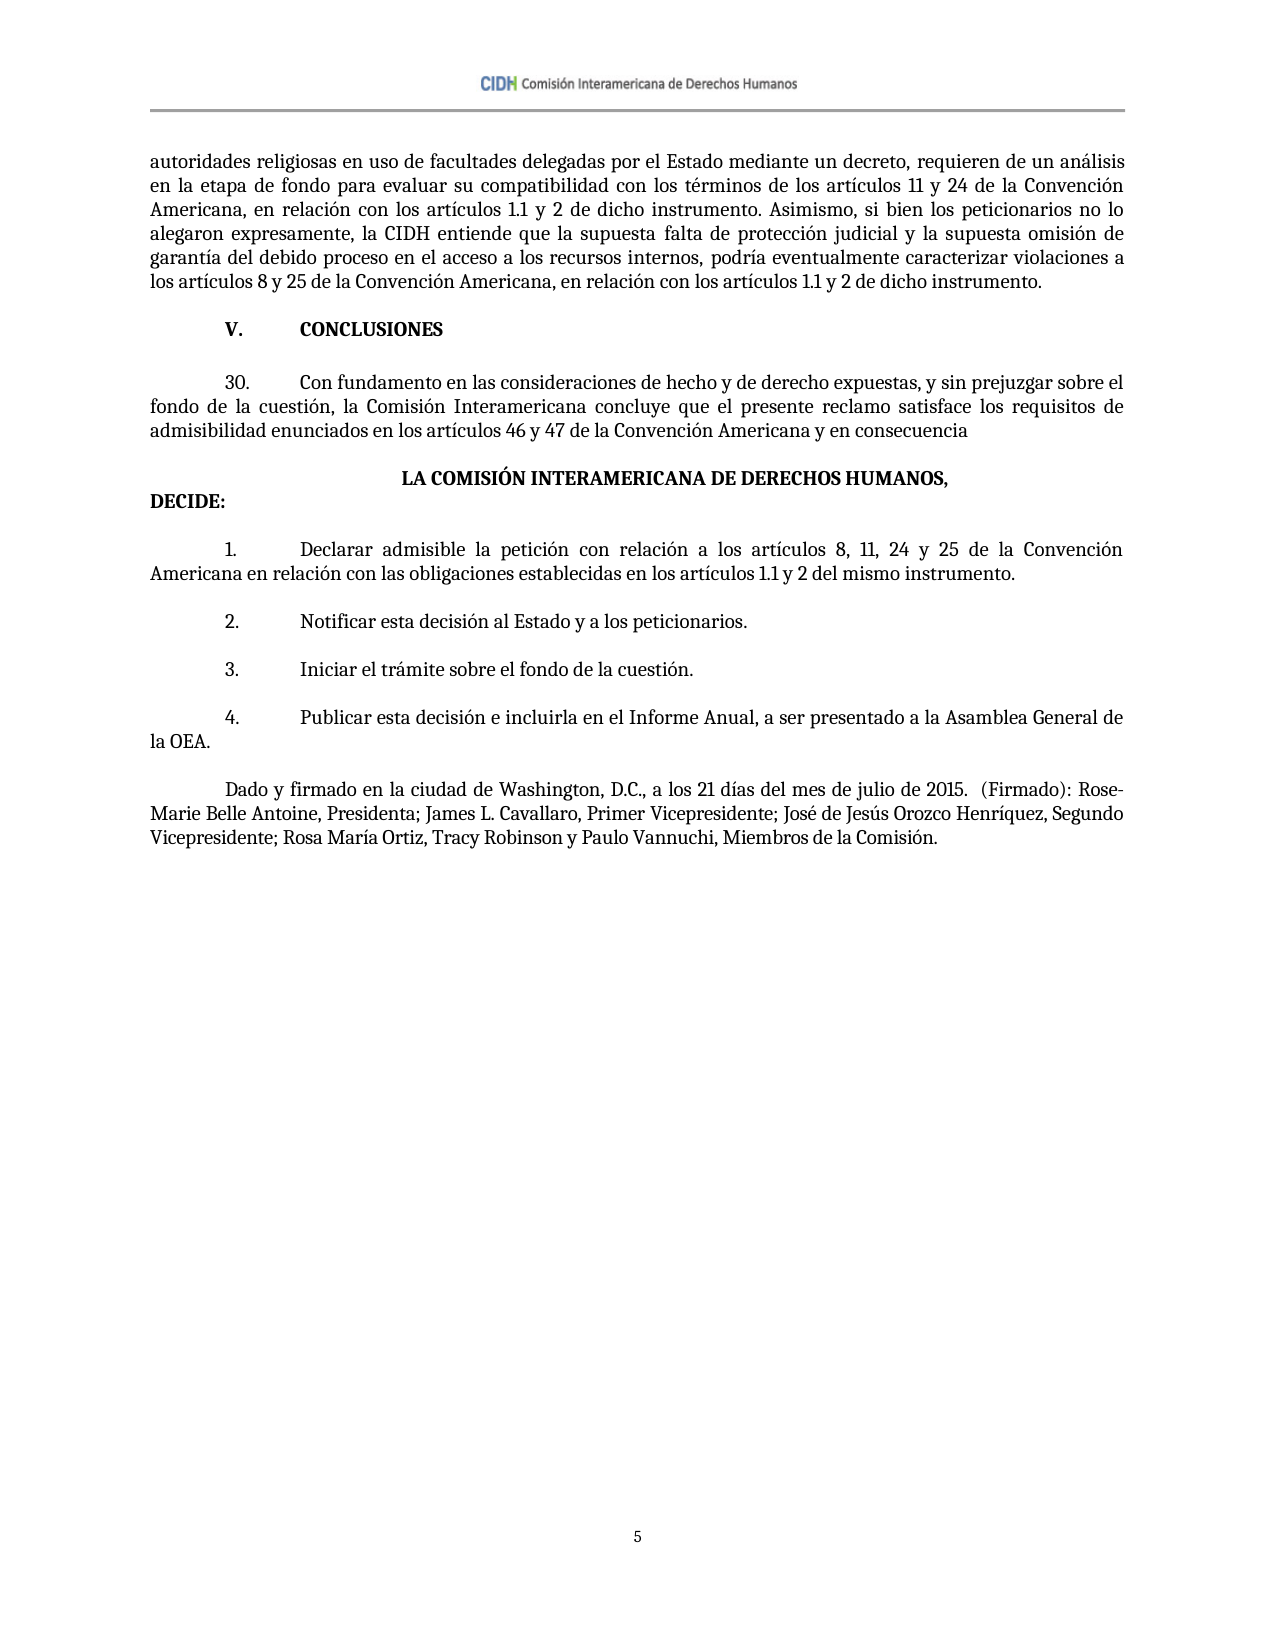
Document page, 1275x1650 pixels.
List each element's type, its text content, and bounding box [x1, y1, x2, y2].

subtitle CONCLUSIONES [225, 318, 1125, 342]
text DECIDE: [150, 490, 1125, 514]
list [150, 150, 1125, 294]
list Declarar admisible la petición con relación a los artículos 8, 11, 24 y 25 de la Convención Americana en relación con las obligaciones establecidas en los artículos 1.1 y 2 del mismo instrumento. [150, 538, 1125, 586]
text Dado y firmado en la ciudad de Washington, D.C., a los 21 días del mes de julio de 2015. (Firmado): Rose-Marie Belle Antoine, Presidenta; James L. Cavallaro, Primer Vicepresidente; José de Jesús Orozco Henríquez, Segundo Vicepresidente; Rosa María Ortiz, Tracy Robinson y Paulo Vannuchi, Miembros de la Comisión. [150, 778, 1125, 849]
list Con fundamento en las consideraciones de hecho y de derecho expuestas, y sin prejuzgar sobre el fondo de la cuestión, la Comisión Interamericana concluye que el presente reclamo satisface los requisitos de admisibilidad enunciados en los artículos 46 y 47 de la Convención Americana y en consecuencia [150, 370, 1125, 442]
text LA COMISIÓN INTERAMERICANA DE DERECHOS HUMANOS, [150, 466, 1125, 490]
list Iniciar el trámite sobre el fondo de la cuestión. [150, 658, 1125, 682]
list Publicar esta decisión e incluirla en el Informe Anual, a ser presentado a la Asamblea General de la OEA. [150, 706, 1125, 754]
list Notificar esta decisión al Estado y a los peticionarios. [150, 610, 1125, 634]
picture [475, 75, 800, 93]
